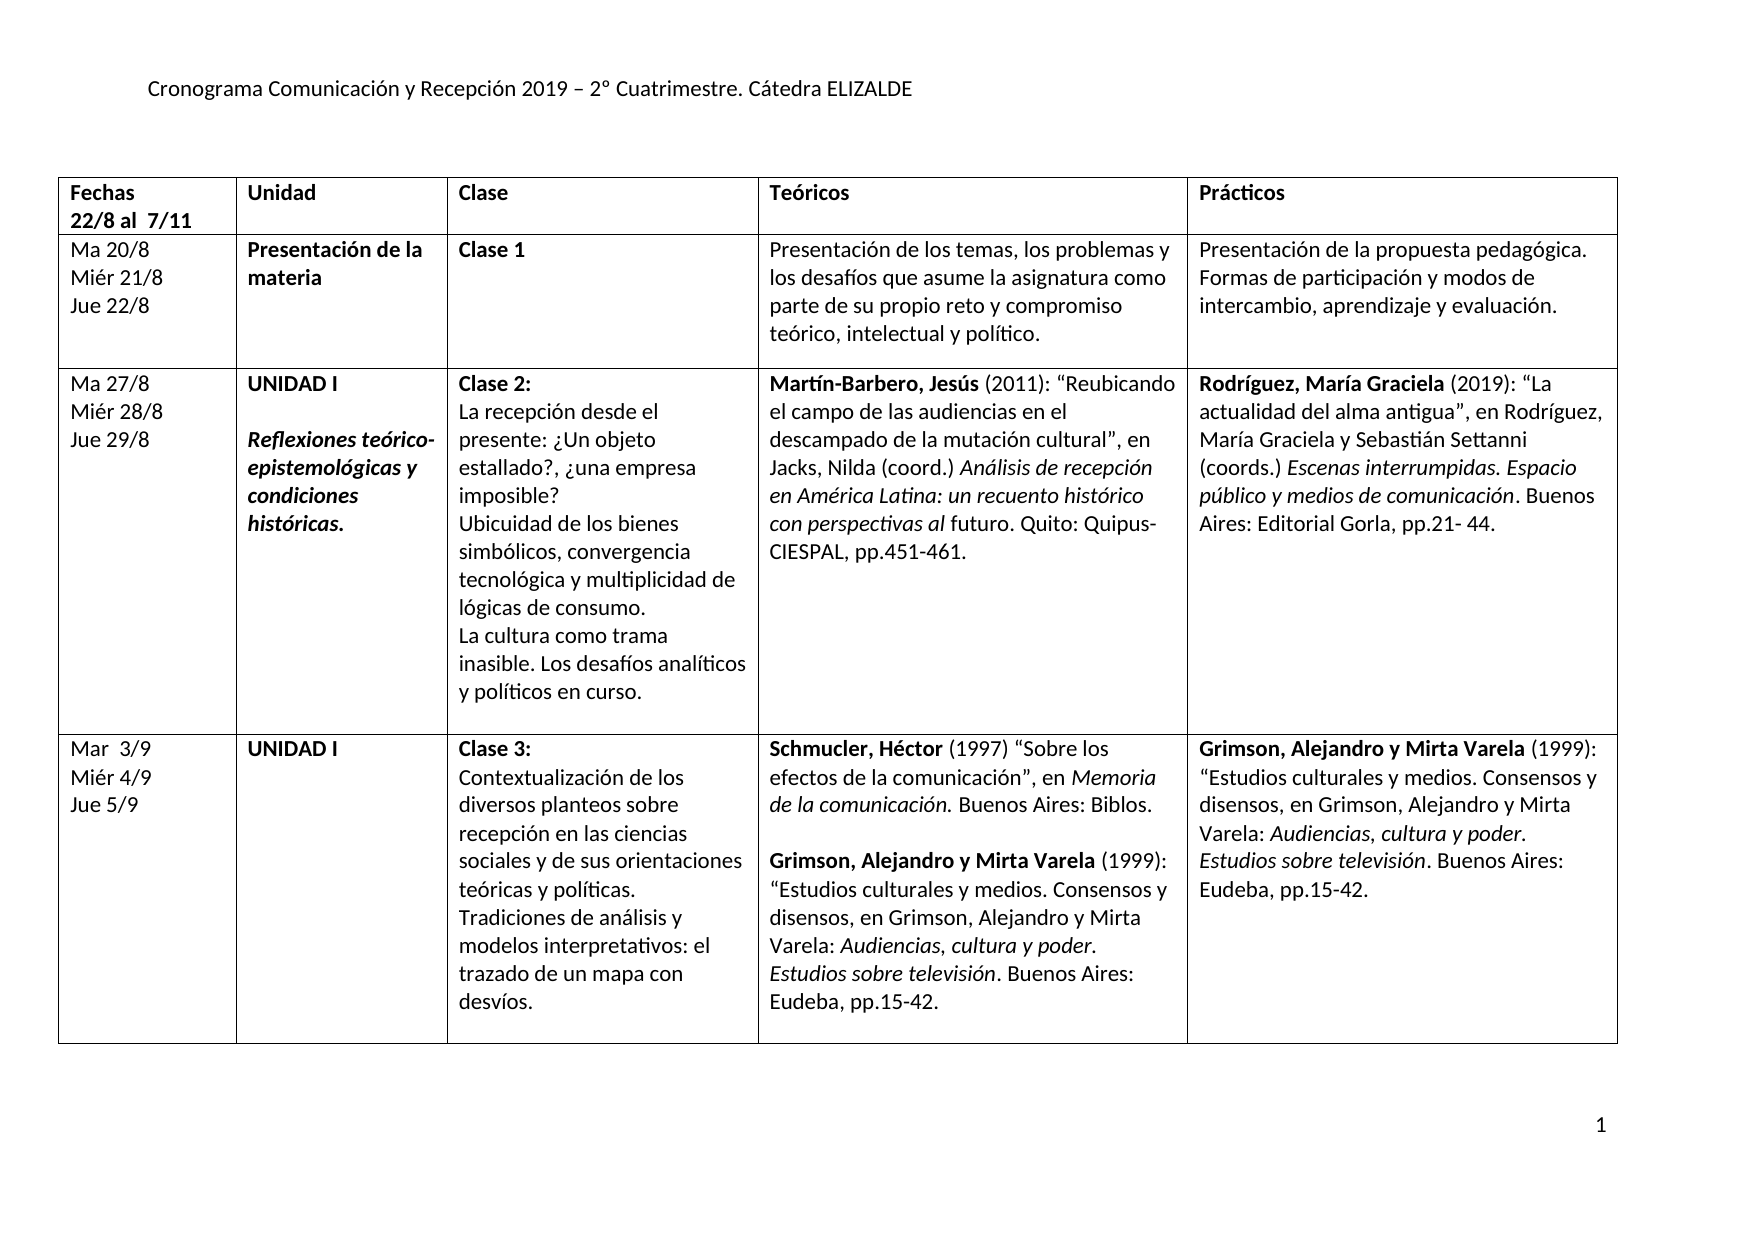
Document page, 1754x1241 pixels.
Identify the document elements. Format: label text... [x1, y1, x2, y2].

table_cell Ma 20/8 Miér 21/8 Jue 22/8 [59, 235, 236, 368]
table_cell Clase 2: La recepción desde el presente: ¿Un objeto estallado?, ¿una empresa imposible? Ubicuidad de los bienes simbólicos, convergencia tecnológica y multiplicidad de lógicas de consumo. La cultura como trama inasible. Los desafíos analíticos y políticos en curso. [448, 369, 758, 733]
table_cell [448, 735, 758, 1043]
table_cell Ma 27/8 Miér 28/8 Jue 29/8 [59, 369, 236, 733]
table_cell Presentación de los temas, los problemas y los desafíos que asume la asignatura como parte de su propio reto y compromiso teórico, intelectual y político. [759, 235, 1187, 368]
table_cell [1188, 735, 1617, 1043]
table_header Fechas 22/8 al 7/11 [59, 178, 236, 234]
table_header Prácticos [1188, 178, 1617, 234]
table_header Clase [448, 178, 758, 234]
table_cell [59, 735, 236, 1043]
table_cell UNIDAD I Reflexiones teórico-epistemológicas y condiciones históricas. [237, 369, 447, 733]
table_cell Martín-Barbero, Jesús (2011): “Reubicando el campo de las audiencias en el descampado de la mutación cultural”, en Jacks, Nilda (coord.) Análisis de recepción en América Latina: un recuento histórico con perspectivas al futuro. Quito: Quipus-CIESPAL, pp.451-461. [759, 369, 1187, 733]
table_cell Presentación de la propuesta pedagógica. Formas de participación y modos de intercambio, aprendizaje y evaluación. [1188, 235, 1617, 368]
table_header Unidad [237, 178, 447, 234]
table_cell Rodríguez, María Graciela (2019): “La actualidad del alma antigua”, en Rodríguez, María Graciela y Sebastián Settanni (coords.) Escenas interrumpidas. Espacio público y medios de comunicación. Buenos Aires: Editorial Gorla, pp.21- 44. [1188, 369, 1617, 733]
table_cell Clase 1 [448, 235, 758, 368]
table_cell UNIDAD I [237, 735, 447, 1043]
table_header Teóricos [759, 178, 1187, 234]
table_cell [759, 735, 1187, 1043]
table_cell Presentación de la materia [237, 235, 447, 368]
